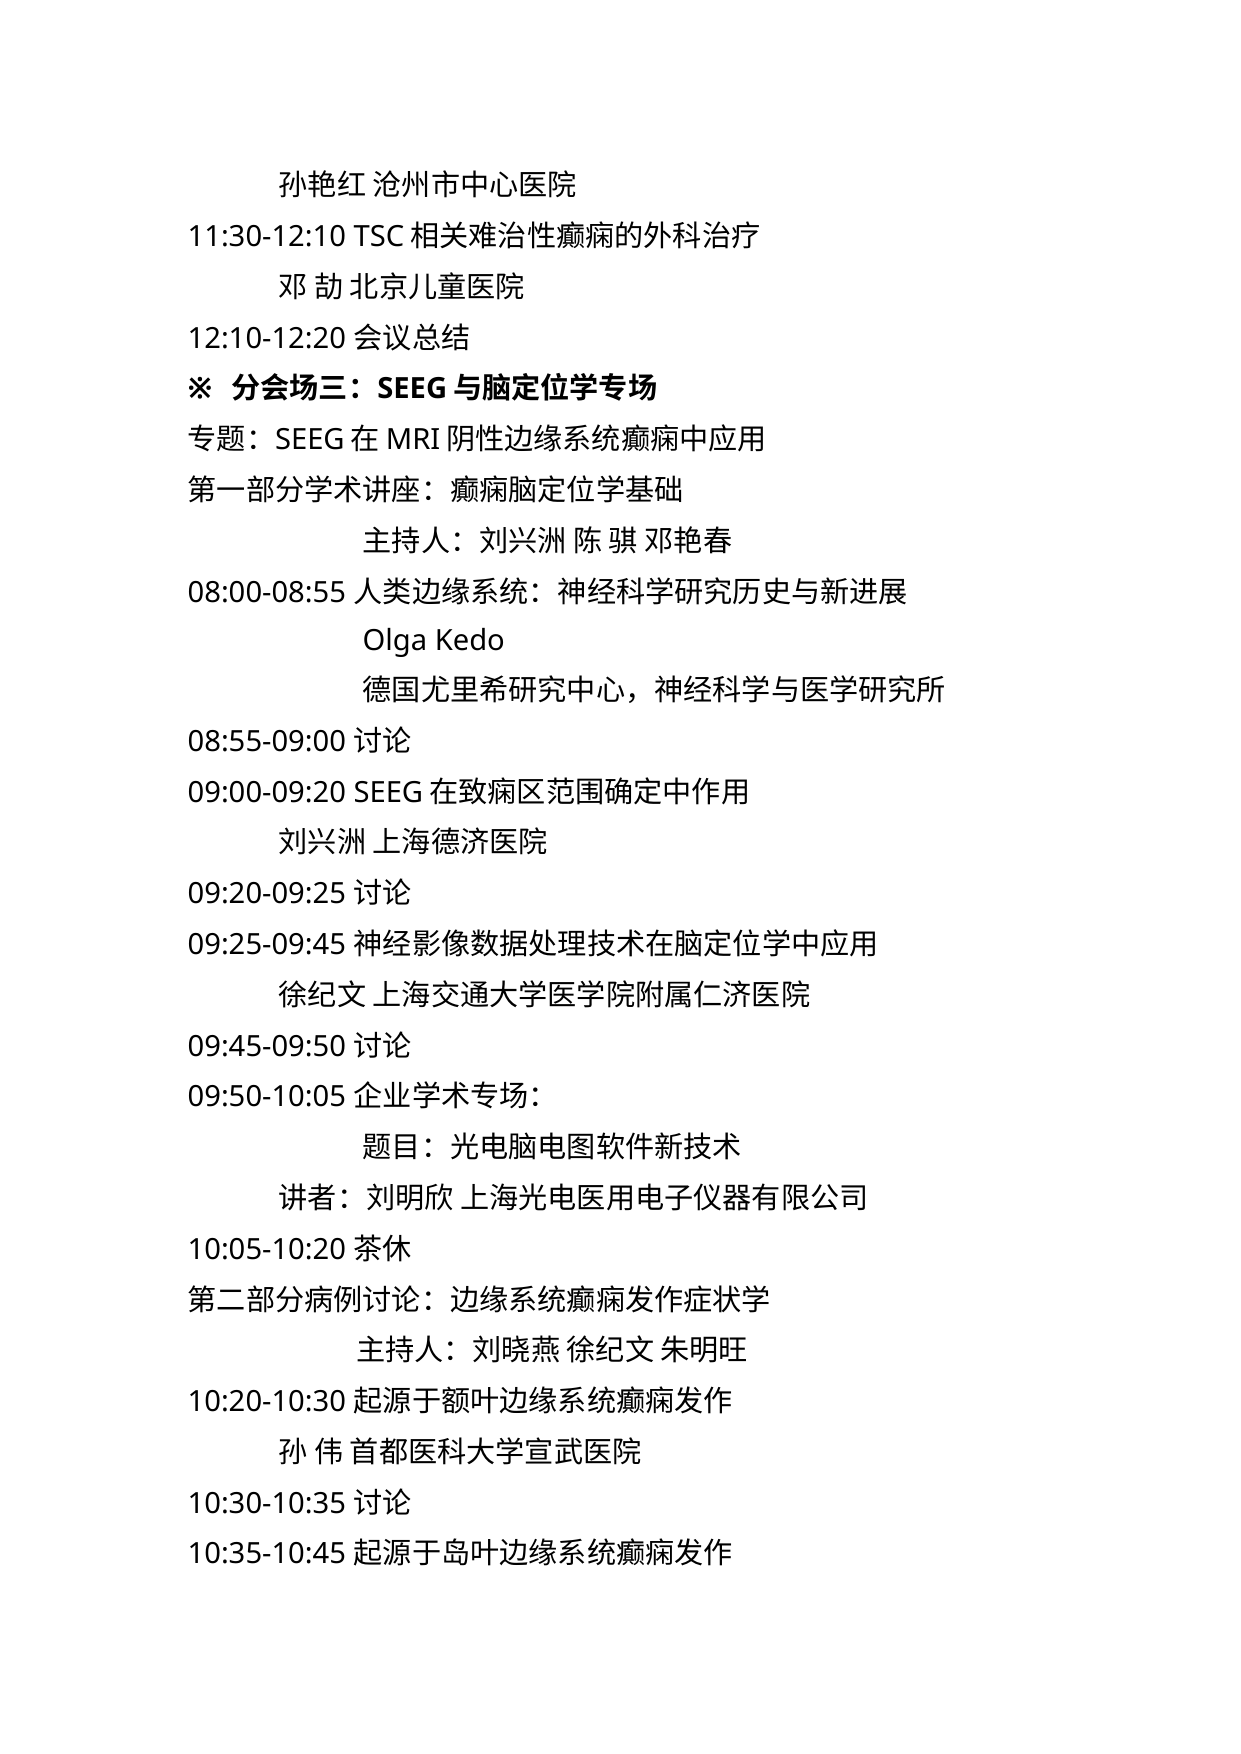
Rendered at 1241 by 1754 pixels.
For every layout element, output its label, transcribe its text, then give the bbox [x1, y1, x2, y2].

text 09:45-09:50 讨论 [187, 1022, 1053, 1064]
text 主持人：刘兴洲 陈 骐 邓艳春 [187, 517, 1053, 560]
text 专题：SEEG在MRI阴性边缘系统癫痫中应用 [187, 416, 1053, 458]
text 12:10-12:20 会议总结 [187, 314, 1053, 357]
text 德国尤里希研究中心，神经科学与医学研究所 [187, 667, 1053, 709]
text 第一部分学术讲座：癫痫脑定位学基础 [187, 467, 1053, 509]
text 徐纪文 上海交通大学医学院附属仁济医院 [187, 971, 1053, 1014]
text 10:30-10:35 讨论 [187, 1479, 1053, 1522]
text 09:00-09:20 SEEG在致痫区范围确定中作用 [187, 768, 1053, 811]
text 10:05-10:20 茶休 [187, 1225, 1053, 1268]
text 讲者：刘明欣 上海光电医用电子仪器有限公司 [187, 1174, 1053, 1217]
text 孙 伟 首都医科大学宣武医院 [187, 1428, 1053, 1471]
list 分会场三：SEEG与脑定位学专场 [187, 365, 1053, 407]
text 第二部分病例讨论：边缘系统癫痫发作症状学 [187, 1276, 1053, 1318]
text 邓 劼 北京儿童医院 [187, 263, 1053, 306]
text 11:30-12:10 TSC相关难治性癫痫的外科治疗 [187, 213, 1053, 255]
text 孙艳红 沧州市中心医院 [187, 162, 1053, 204]
text 10:35-10:45 起源于岛叶边缘系统癫痫发作 [187, 1530, 1053, 1572]
text Olga Kedo [187, 619, 1053, 659]
text 09:25-09:45 神经影像数据处理技术在脑定位学中应用 [187, 921, 1053, 963]
text 08:55-09:00 讨论 [187, 717, 1053, 760]
text 主持人：刘晓燕 徐纪文 朱明旺 [187, 1327, 1053, 1369]
text 09:20-09:25 讨论 [187, 870, 1053, 912]
text 刘兴洲 上海德济医院 [187, 819, 1053, 861]
text 题目：光电脑电图软件新技术 [187, 1124, 1053, 1166]
text 10:20-10:30 起源于额叶边缘系统癫痫发作 [187, 1378, 1053, 1420]
text 08:00-08:55 人类边缘系统：神经科学研究历史与新进展 [187, 568, 1053, 611]
text 09:50-10:05 企业学术专场： [187, 1073, 1053, 1115]
